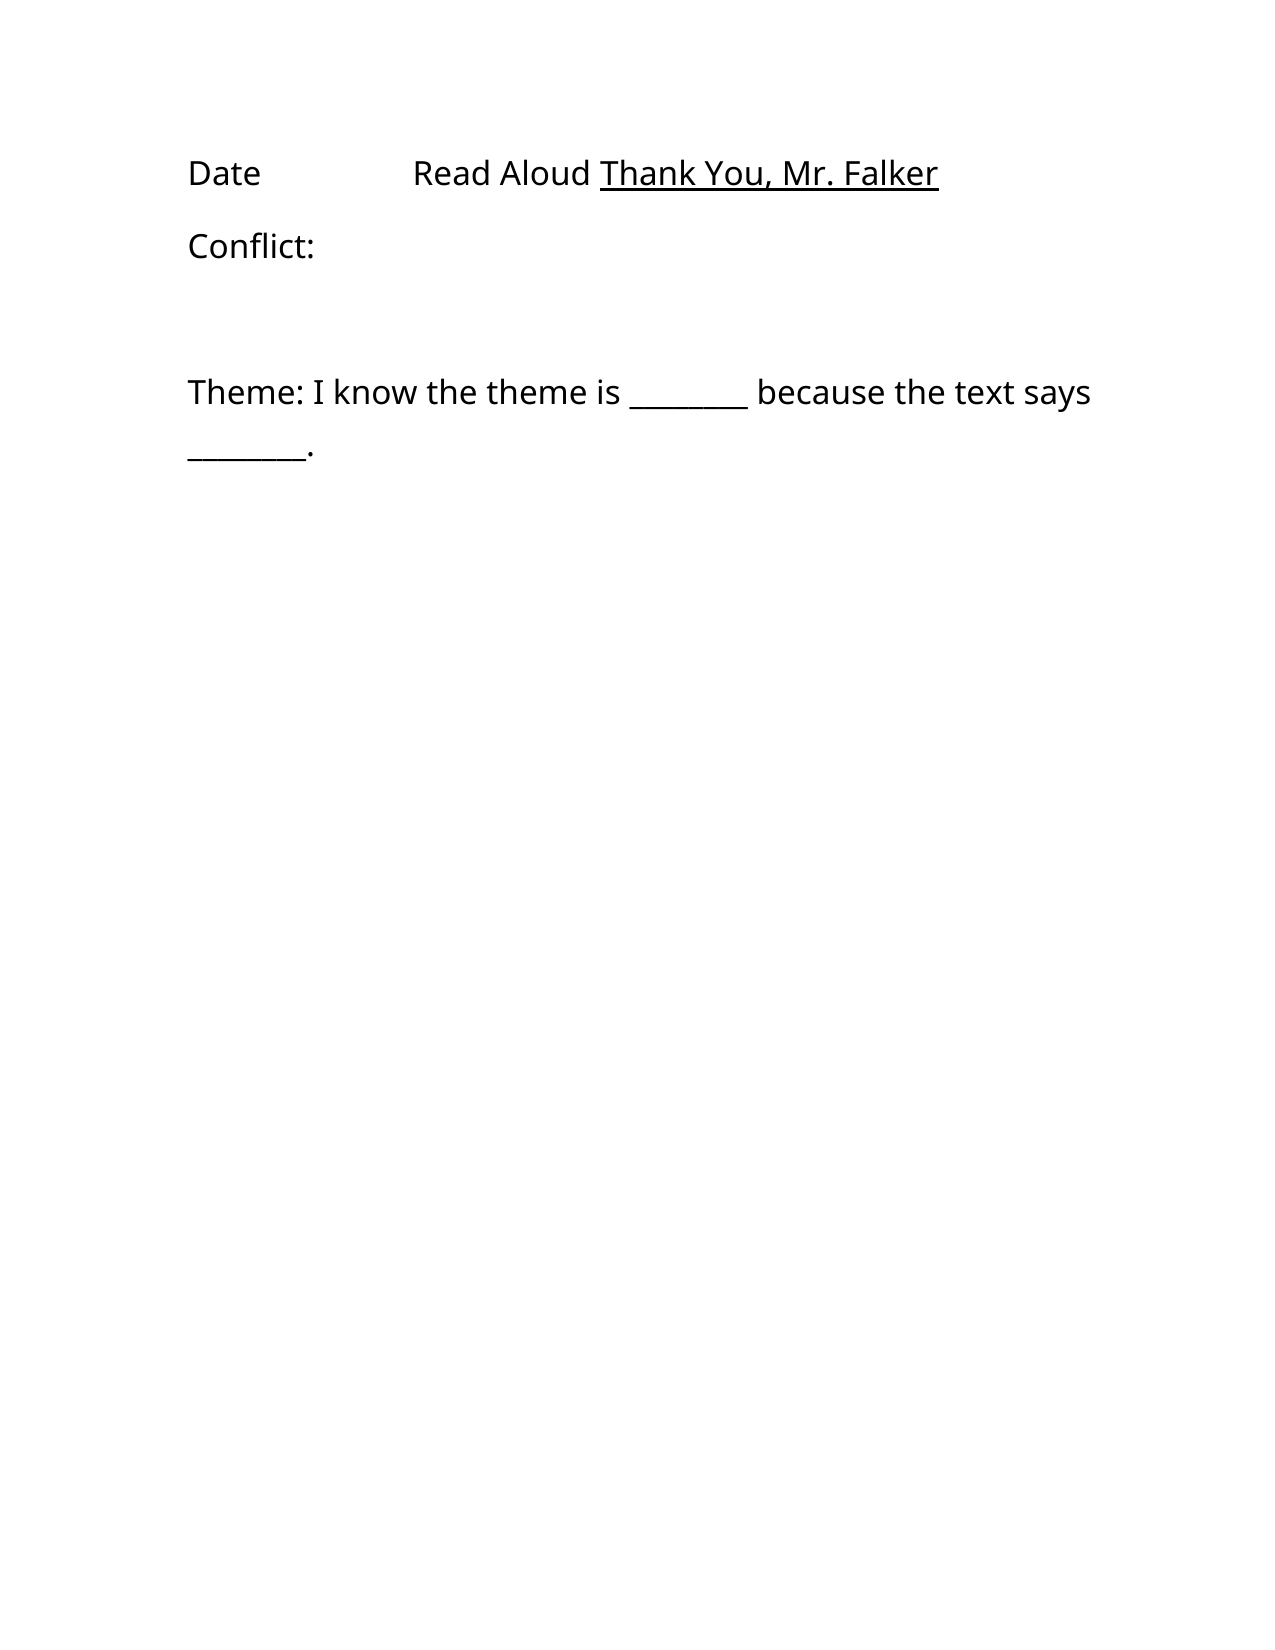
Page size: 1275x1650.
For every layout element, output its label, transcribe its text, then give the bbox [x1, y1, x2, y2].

text Date Read Aloud Thank You, Mr. Falker [187, 150, 1125, 195]
text Theme: I know the theme is ________ because the text says ________. [187, 369, 1125, 467]
text Conflict: [187, 223, 1125, 268]
